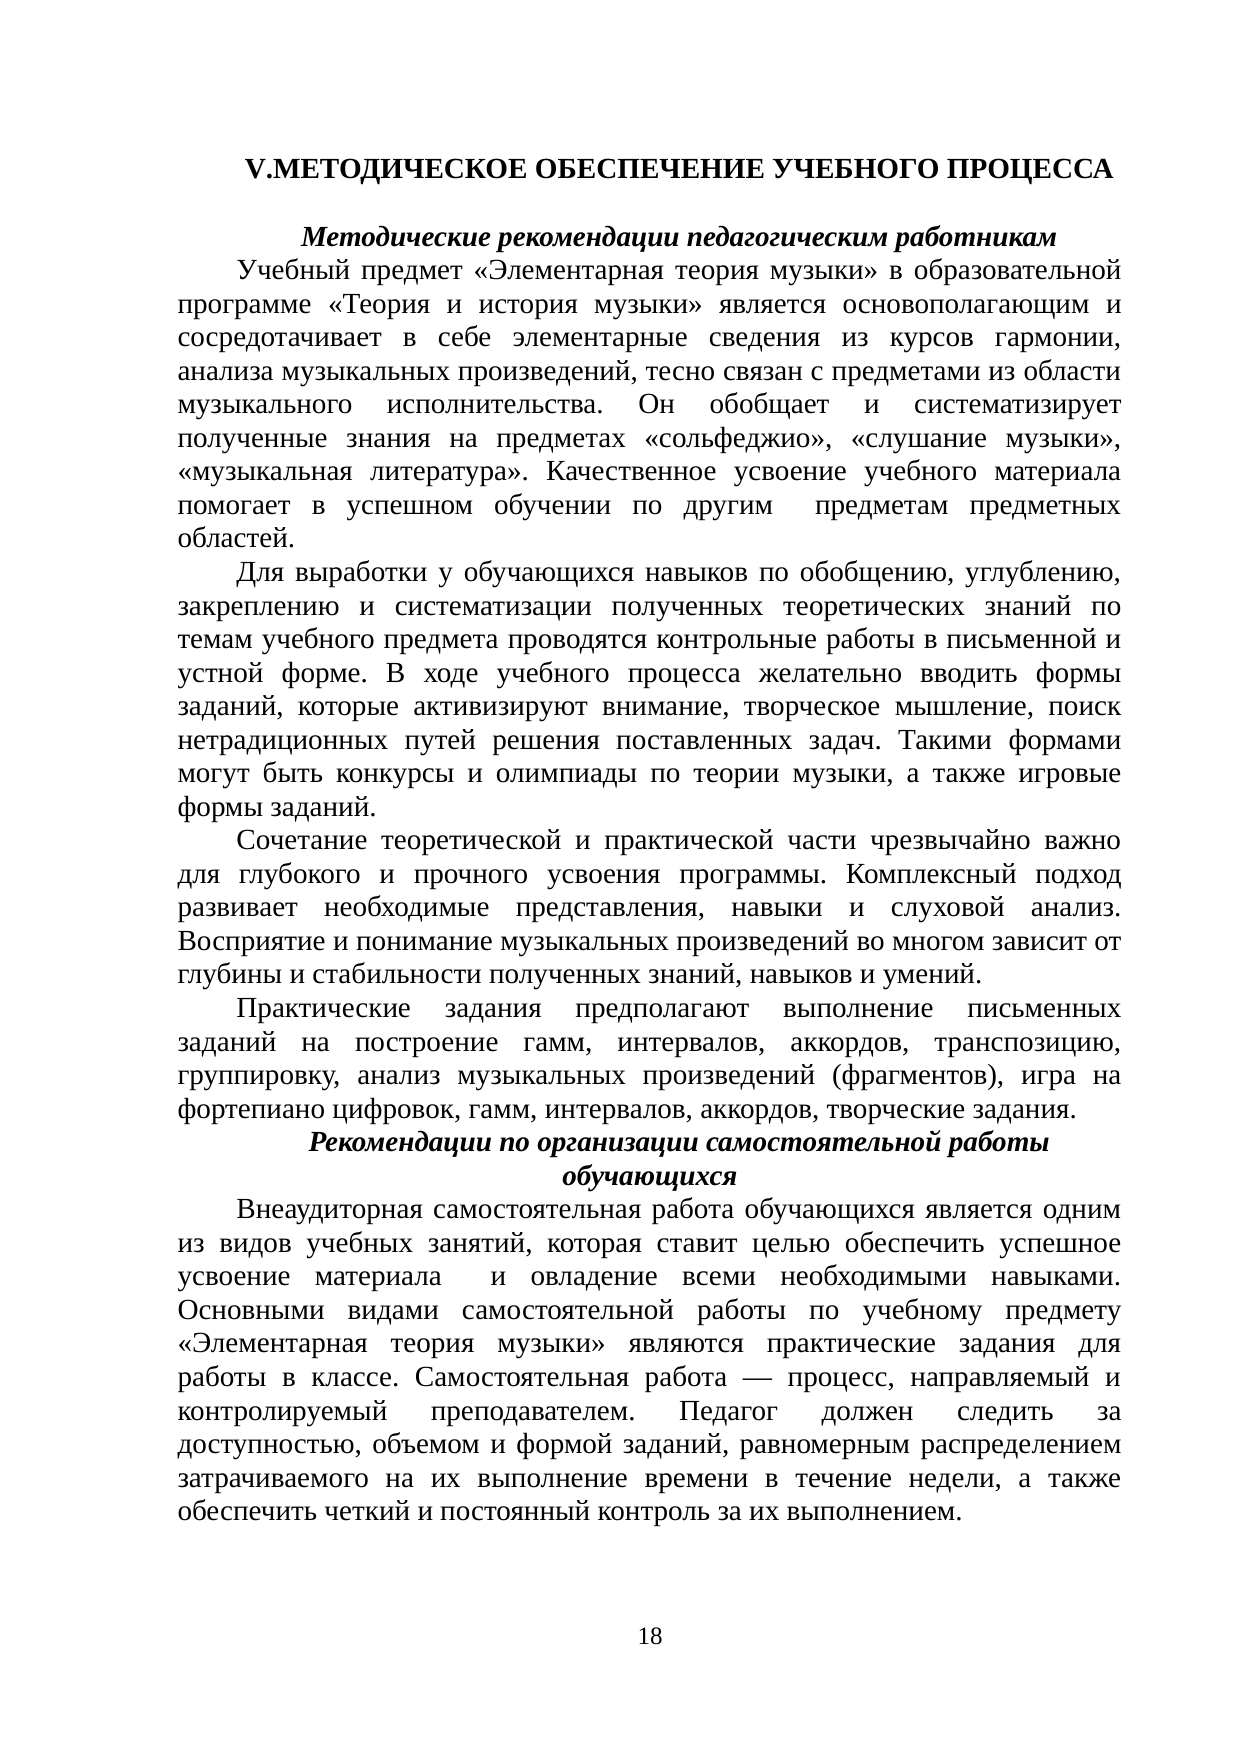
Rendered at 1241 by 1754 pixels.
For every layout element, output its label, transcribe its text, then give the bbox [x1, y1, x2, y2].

text Практические задания предполагают выполнение письменных заданий на построение гамм, интервалов, аккордов, транспозицию, группировку, анализ музыкальных произведений (фрагментов), игра на фортепиано цифровок, гамм, интервалов, аккордов, творческие задания. [177, 990, 1122, 1124]
text Для выработки у обучающихся навыков по обобщению, углублению, закреплению и систематизации полученных теоретических знаний по темам учебного предмета проводятся контрольные работы в письменной и устной форме. В ходе учебного процесса желательно вводить формы заданий, которые активизируют внимание, творческое мышление, поиск нетрадиционных путей решения поставленных задач. Такими формами могут быть конкурсы и олимпиады по теории музыки, а также игровые формы заданий. [177, 554, 1122, 822]
text Методические рекомендации педагогическим работникам [177, 219, 1122, 252]
text Сочетание теоретической и практической части чрезвычайно важно для глубокого и прочного усвоения программы. Комплексный подход развивает необходимые представления, навыки и слуховой анализ. Восприятие и понимание музыкальных произведений во многом зависит от глубины и стабильности полученных знаний, навыков и умений. [177, 822, 1122, 990]
text Внеаудиторная самостоятельная работа обучающихся является одним из видов учебных занятий, которая ставит целью обеспечить успешное усвоение материала и овладение всеми необходимыми навыками. Основными видами самостоятельной работы по учебному предмету «Элементарная теория музыки» являются практические задания для работы в классе. Самостоятельная работа — процесс, направляемый и контролируемый преподавателем. Педагог должен следить за доступностью, объемом и формой заданий, равномерным распределением затрачиваемого на их выполнение времени в течение недели, а также обеспечить четкий и постоянный контроль за их выполнением. [177, 1191, 1122, 1527]
text V.Методическое обеспечение учебного процесса [177, 152, 1122, 185]
text Рекомендации по организации самостоятельной работы обучающихся [177, 1124, 1122, 1191]
text Учебный предмет «Элементарная теория музыки» в образовательной программе «Теория и история музыки» является основополагающим и сосредотачивает в себе элементарные сведения из курсов гармонии, анализа музыкальных произведений, тесно связан с предметами из области музыкального исполнительства. Он обобщает и систематизирует полученные знания на предметах «сольфеджио», «слушание музыки», «музыкальная литература». Качественное усвоение учебного материала помогает в успешном обучении по другим предметам предметных областей. [177, 252, 1122, 554]
